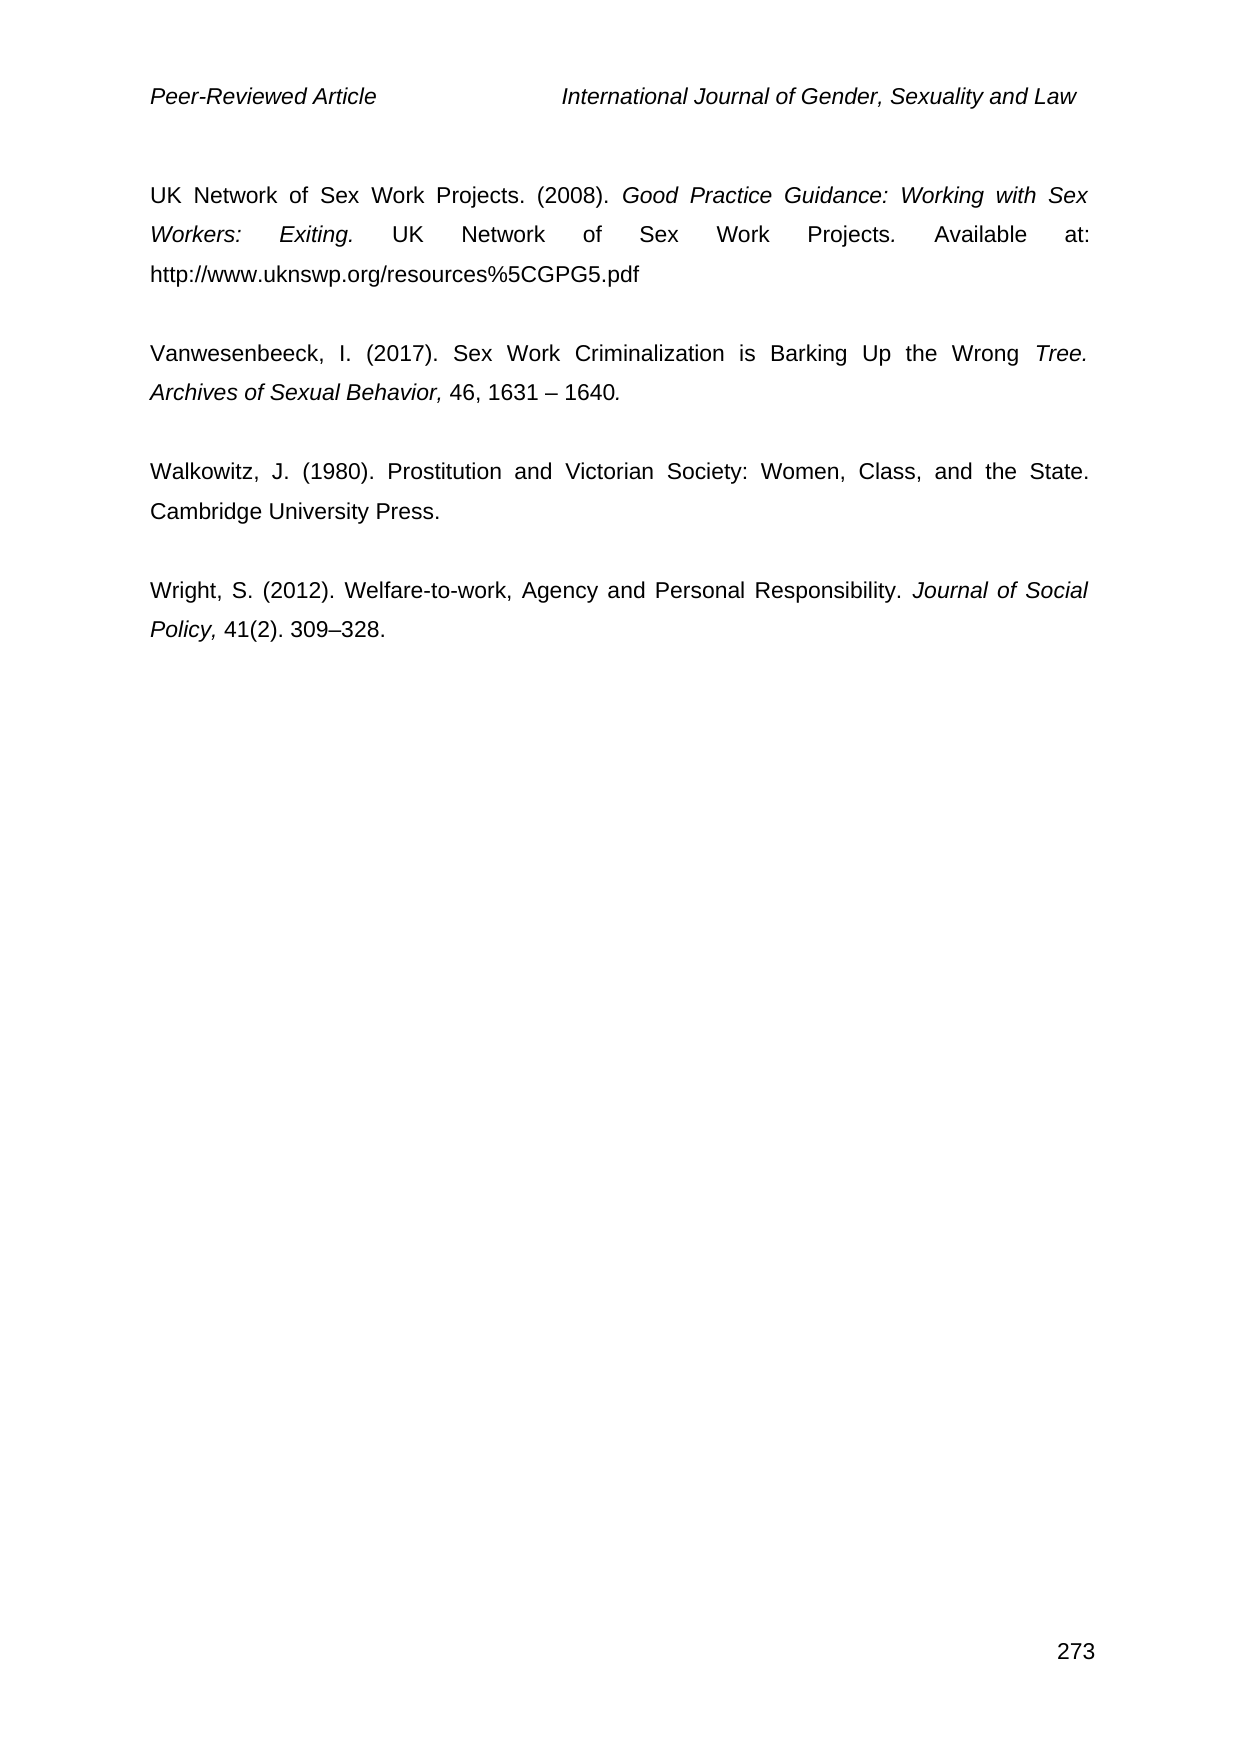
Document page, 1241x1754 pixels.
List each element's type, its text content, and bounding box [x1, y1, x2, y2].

text Vanwesenbeeck, I. (2017). Sex Work Criminalization is Barking Up the Wrong Tree. Archives of Sexual Behavior, 46, 1631 – 1640. [150, 340, 1090, 406]
text UK Network of Sex Work Projects. (2008). Good Practice Guidance: Working with Sex Workers: Exiting. UK Network of Sex Work Projects. Available at: http://www.uknswp.org/resources%5CGPG5.pdf [150, 182, 1090, 287]
text Walkowitz, J. (1980). Prostitution and Victorian Society: Women, Class, and the State. Cambridge University Press. [150, 458, 1090, 524]
text Wright, S. (2012). Welfare-to-work, Agency and Personal Responsibility. Journal of Social Policy, 41(2). 309–328. [150, 577, 1090, 642]
